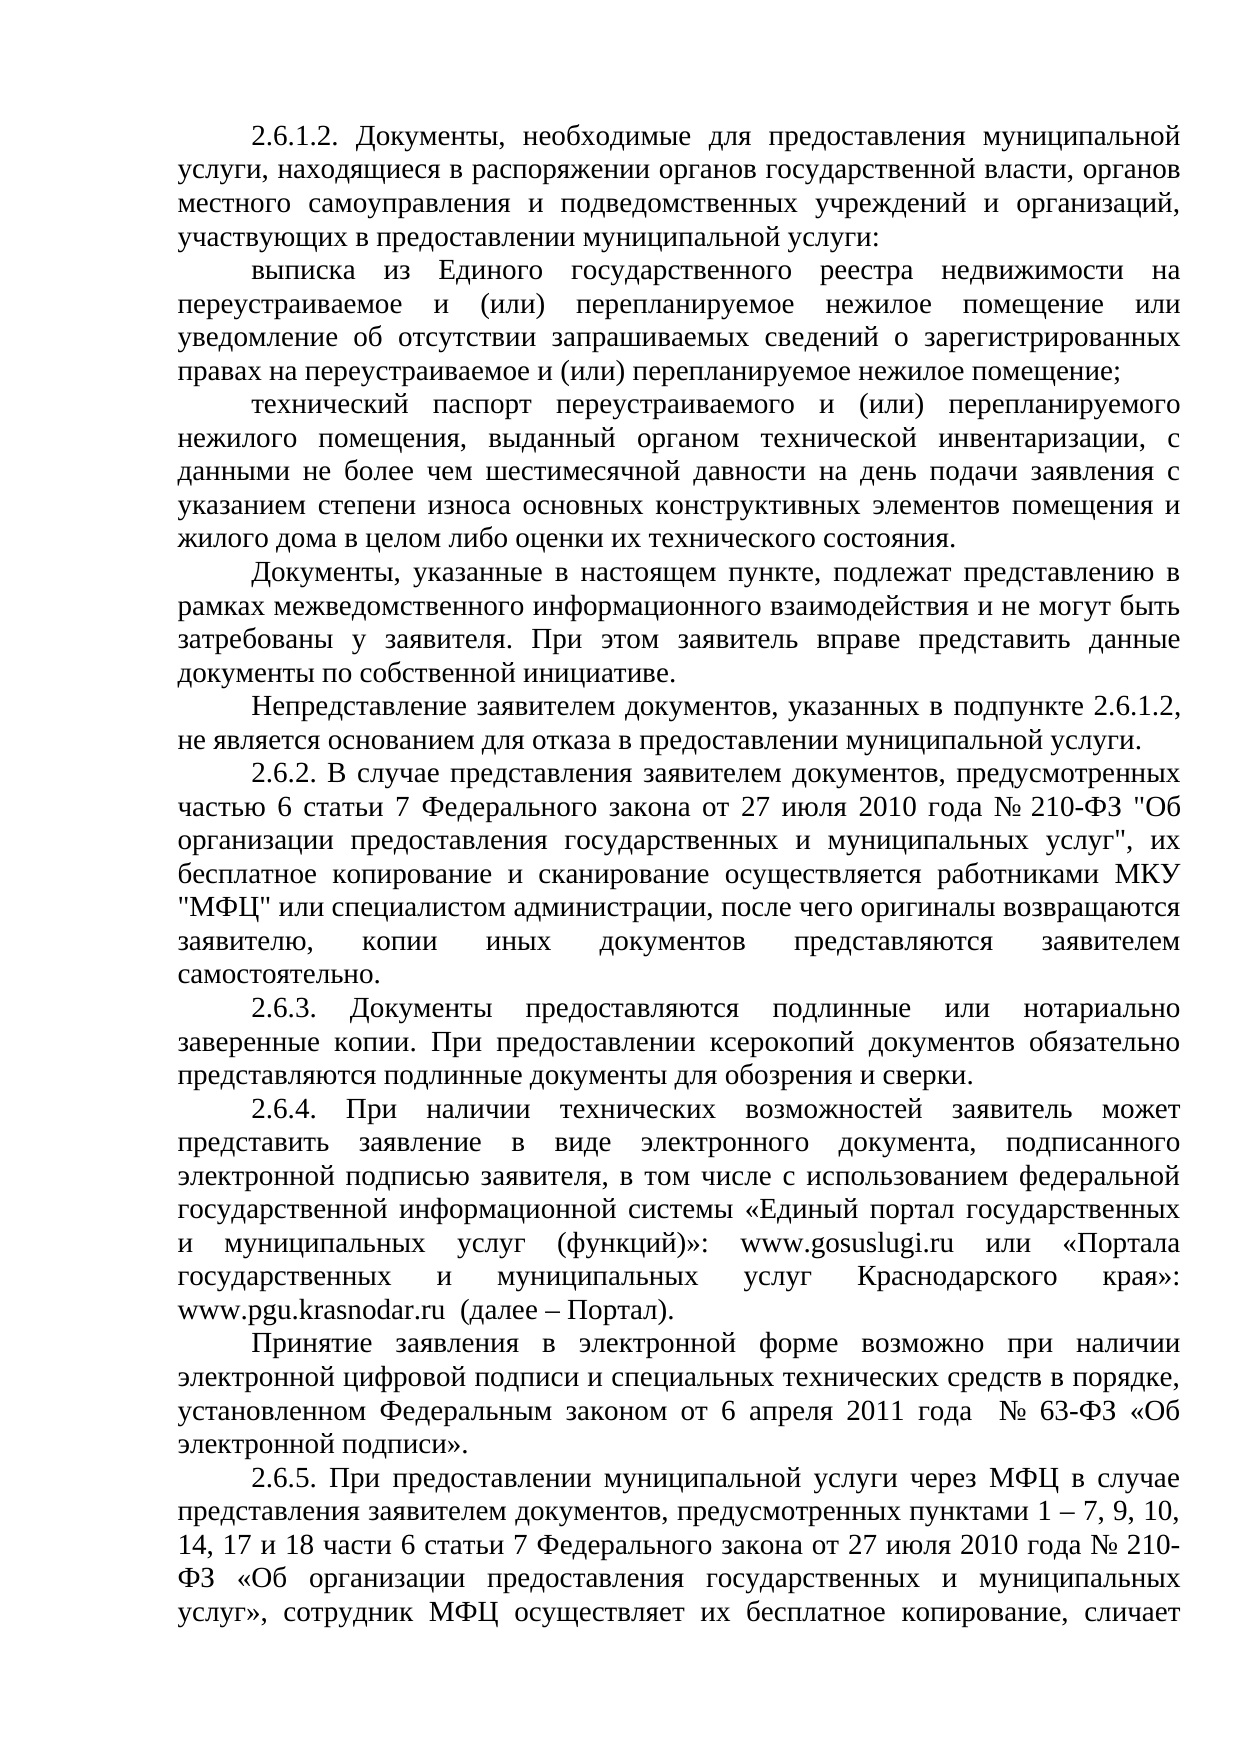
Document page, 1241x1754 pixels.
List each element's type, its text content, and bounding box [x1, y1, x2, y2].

text выписка из Единого государственного реестра недвижимости на переустраиваемое и (или) перепланируемое нежилое помещение или уведомление об отсутствии запрашиваемых сведений о зарегистрированных правах на переустраиваемое и (или) перепланируемое нежилое помещение; [177, 252, 1181, 386]
text технический паспорт переустраиваемого и (или) перепланируемого нежилого помещения, выданный органом технической инвентаризации, с данными не более чем шестимесячной давности на день подачи заявления с указанием степени износа основных конструктивных элементов помещения и жилого дома в целом либо оценки их технического состояния. [177, 386, 1181, 554]
text 2.6.1.2. Документы, необходимые для предоставления муниципальной услуги, находящиеся в распоряжении органов государственной власти, органов местного самоуправления и подведомственных учреждений и организаций, участвующих в предоставлении муниципальной услуги: [177, 118, 1181, 252]
text Документы, указанные в настоящем пункте, подлежат представлению в рамках межведомственного информационного взаимодействия и не могут быть затребованы у заявителя. При этом заявитель вправе представить данные документы по собственной инициативе. [177, 554, 1181, 688]
text Непредставление заявителем документов, указанных в подпункте 2.6.1.2, не является основанием для отказа в предоставлении муниципальной услуги. [177, 688, 1181, 755]
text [177, 1460, 1181, 1627]
text Принятие заявления в электронной форме возможно при наличии электронной цифровой подписи и специальных технических средств в порядке, установленном Федеральным законом от 6 апреля 2011 года № 63-ФЗ «Об электронной подписи». [177, 1326, 1181, 1460]
text 2.6.4. При наличии технических возможностей заявитель может представить заявление в виде электронного документа, подписанного электронной подписью заявителя, в том числе с использованием федеральной государственной информационной системы «Единый портал государственных и муниципальных услуг (функций)»: www.gosuslugi.ru или «Портала государственных и муниципальных услуг Краснодарского края»: www.pgu.krasnodar.ru (далее – Портал). [177, 1091, 1181, 1326]
text 2.6.2. В случае представления заявителем документов, предусмотренных частью 6 статьи 7 Федерального закона от 27 июля 2010 года № 210-ФЗ "Об организации предоставления государственных и муниципальных услуг", их бесплатное копирование и сканирование осуществляется работниками МКУ "МФЦ" или специалистом администрации, после чего оригиналы возвращаются заявителю, копии иных документов представляются заявителем самостоятельно. [177, 755, 1181, 990]
text 2.6.3. Документы предоставляются подлинные или нотариально заверенные копии. При предоставлении ксерокопий документов обязательно представляются подлинные документы для обозрения и сверки. [177, 990, 1181, 1091]
